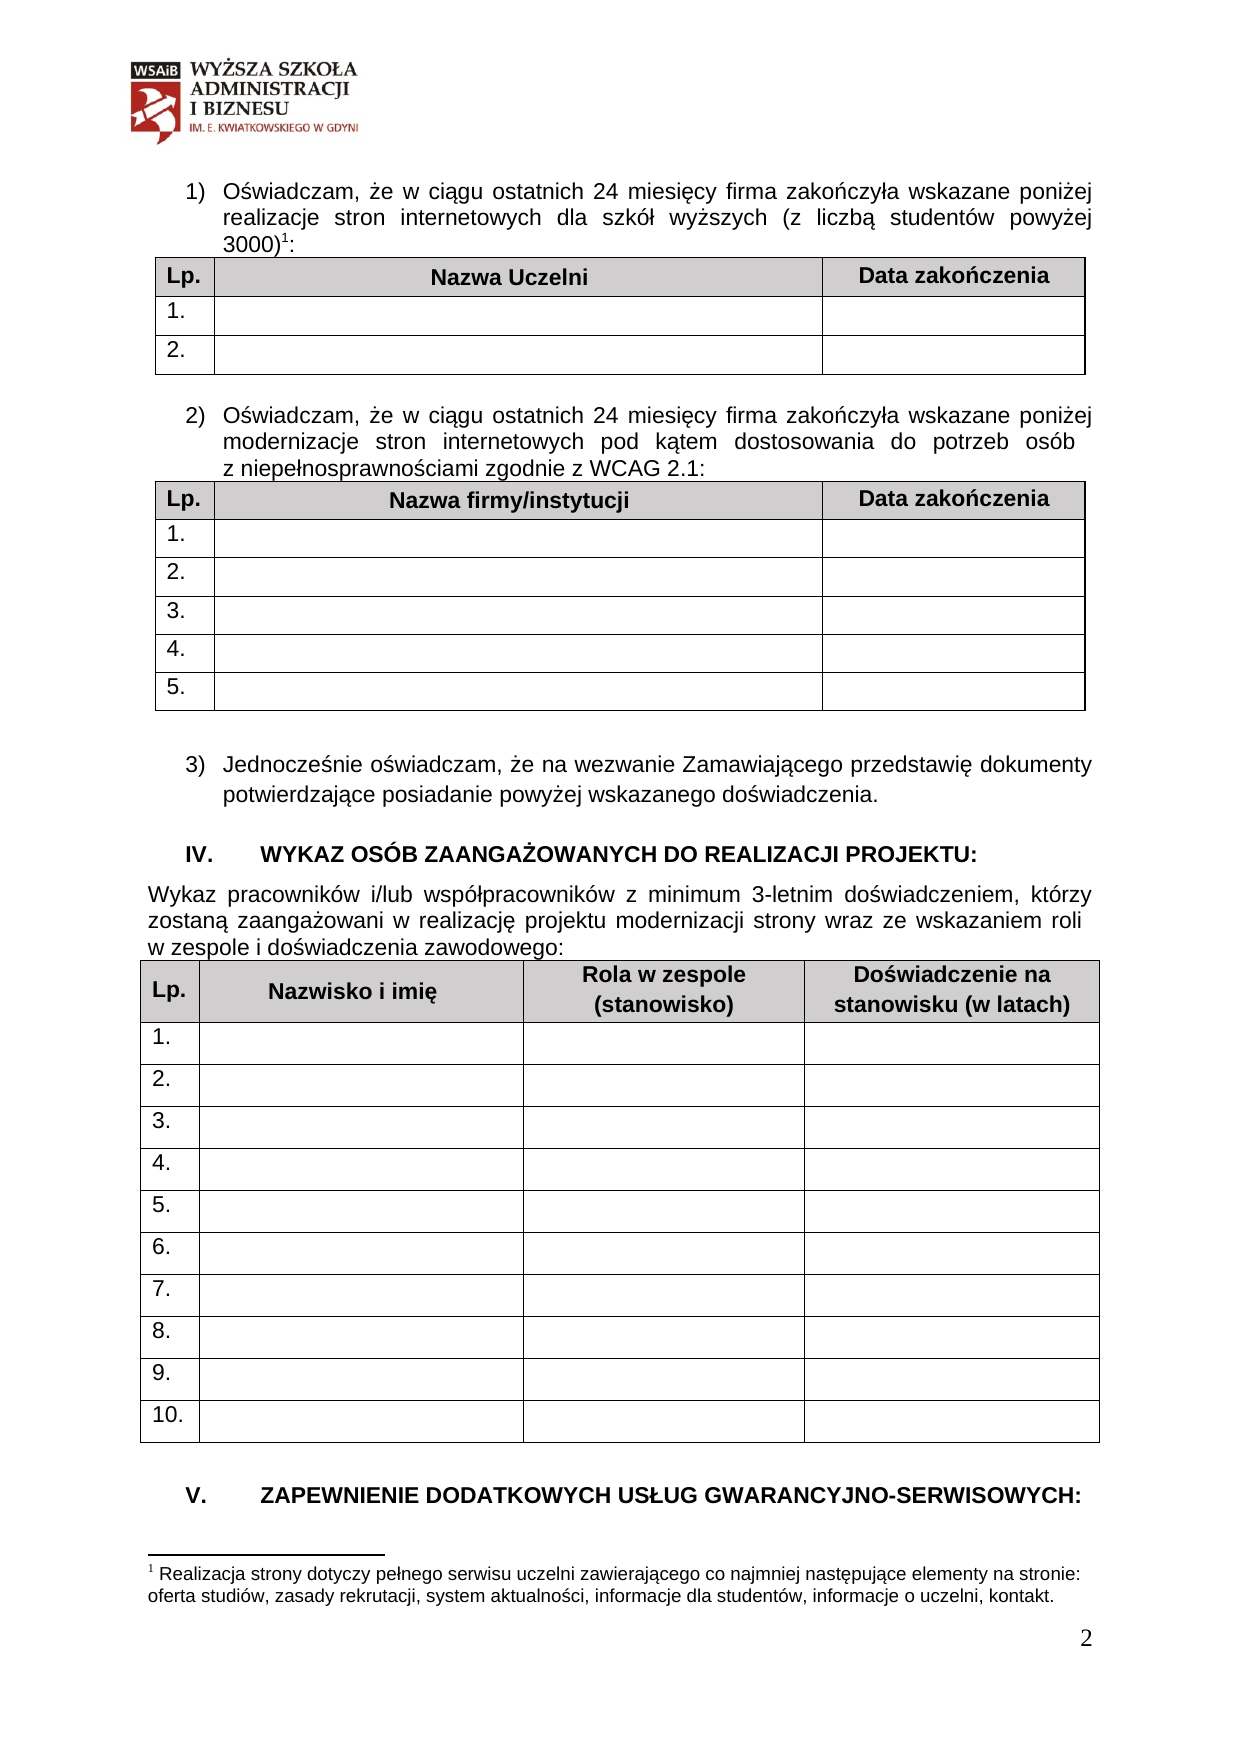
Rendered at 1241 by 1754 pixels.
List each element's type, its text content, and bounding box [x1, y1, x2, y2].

table_cell [200, 1359, 523, 1399]
table_cell [200, 1065, 523, 1106]
table_cell 2. [156, 558, 214, 596]
table_cell [200, 1317, 523, 1358]
table_cell [524, 1065, 804, 1106]
table_cell [805, 1023, 1099, 1064]
table_cell [805, 1401, 1099, 1442]
table_cell [524, 1023, 804, 1064]
table_cell [215, 635, 822, 672]
table_cell [805, 1149, 1099, 1190]
table_cell [805, 1065, 1099, 1106]
list Oświadczam, że w ciągu ostatnich 24 miesięcy firma zakończyła wskazane poniżej modernizacje stron internetowych pod kątem dostosowania do potrzeb osób z niepełnosprawnościami zgodnie z WCAG 2.1: [185, 402, 1093, 481]
table_cell [805, 1233, 1099, 1274]
table_cell 8. [141, 1317, 199, 1358]
table_cell 7. [141, 1275, 199, 1316]
list Oświadczam, że w ciągu ostatnich 24 miesięcy firma zakończyła wskazane poniżej realizacje stron internetowych dla szkół wyższych (z liczbą studentów powyżej 3000): [185, 178, 1093, 257]
table_header Nazwa Uczelni [215, 258, 822, 296]
table_cell [200, 1233, 523, 1274]
table_header Lp. [141, 961, 199, 1022]
table_cell 5. [141, 1191, 199, 1232]
table_cell [805, 1107, 1099, 1148]
table_cell [823, 597, 1084, 634]
table_cell [524, 1275, 804, 1316]
table_cell [524, 1191, 804, 1232]
text Wykaz pracowników i/lub współpracowników z minimum 3-letnim doświadczeniem, którzy zostaną zaangażowani w realizację projektu modernizacji strony wraz ze wskazaniem roli w zespole i doświadczenia zawodowego: [148, 881, 1093, 960]
table_header Lp. [156, 258, 214, 296]
table_cell [215, 558, 822, 596]
table_cell [823, 558, 1084, 596]
table_cell [200, 1107, 523, 1148]
table_cell [215, 297, 822, 335]
table_header Rola w zespole (stanowisko) [524, 961, 804, 1022]
table_cell 4. [156, 635, 214, 672]
table_cell [805, 1191, 1099, 1232]
table_cell 1. [156, 297, 214, 335]
table_header Nazwisko i imię [200, 961, 523, 1022]
table_header Doświadczenie na stanowisku (w latach) [805, 961, 1099, 1022]
table_cell [524, 1317, 804, 1358]
table_cell [200, 1191, 523, 1232]
table_cell [524, 1233, 804, 1274]
table_cell 3. [141, 1107, 199, 1148]
table_cell [805, 1317, 1099, 1358]
table_cell [215, 336, 822, 374]
list ZAPEWNIENIE DODATKOWYCH USŁUG GWARANCYJNO-SERWISOWYCH: [185, 1482, 1093, 1508]
table_cell 9. [141, 1359, 199, 1399]
table_cell [215, 597, 822, 634]
table_cell 1. [141, 1023, 199, 1064]
table_cell [805, 1359, 1099, 1399]
list WYKAZ OSÓB ZAANGAŻOWANYCH DO REALIZACJI PROJEKTU: [185, 841, 1093, 868]
table_cell 4. [141, 1149, 199, 1190]
table_cell 2. [156, 336, 214, 374]
table_cell [200, 1401, 523, 1442]
table_cell [823, 297, 1084, 335]
table_cell [524, 1359, 804, 1399]
table_cell [823, 336, 1084, 374]
table_cell 1. [156, 520, 214, 557]
table_cell [200, 1149, 523, 1190]
table_cell 6. [141, 1233, 199, 1274]
table_cell 10. [141, 1401, 199, 1442]
picture [111, 42, 377, 151]
table_cell 2. [141, 1065, 199, 1106]
table_cell [805, 1275, 1099, 1316]
table_cell [215, 520, 822, 557]
table_cell [215, 673, 822, 710]
table_cell [823, 520, 1084, 557]
table_cell [200, 1275, 523, 1316]
table_cell [524, 1401, 804, 1442]
table_cell [524, 1149, 804, 1190]
table_header Nazwa firmy/instytucji [215, 482, 822, 519]
table_cell [823, 673, 1084, 710]
table_cell 5. [156, 673, 214, 710]
table_cell [200, 1023, 523, 1064]
table_header Lp. [156, 482, 214, 519]
table_header Data zakończenia [823, 258, 1084, 296]
table_header Data zakończenia [823, 482, 1084, 519]
list Jednocześnie oświadczam, że na wezwanie Zamawiającego przedstawię dokumenty potwierdzające posiadanie powyżej wskazanego doświadczenia. [185, 751, 1093, 807]
table_cell [524, 1107, 804, 1148]
table_cell 3. [156, 597, 214, 634]
table_cell [823, 635, 1084, 672]
